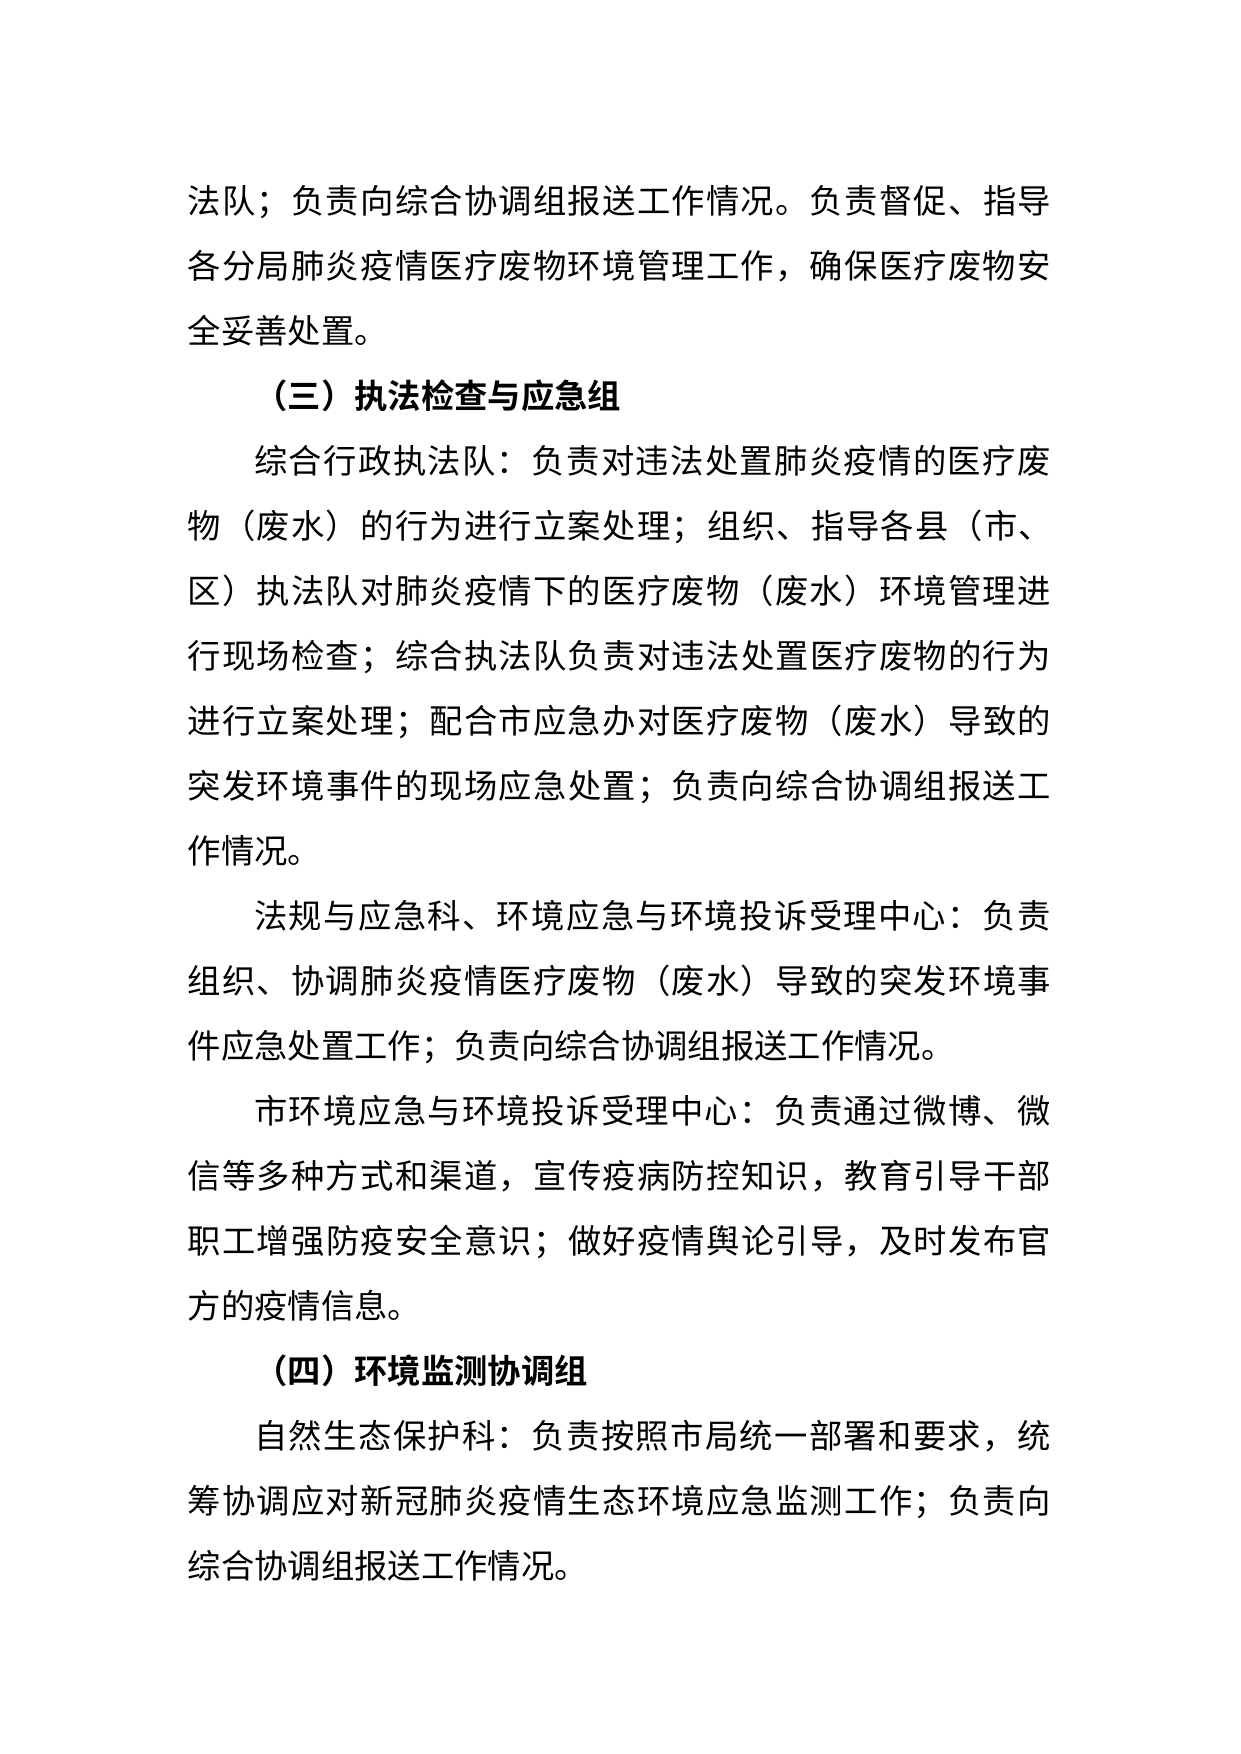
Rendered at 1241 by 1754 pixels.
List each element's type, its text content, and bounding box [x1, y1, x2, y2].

text （三）执法检查与应急组 [187, 361, 1053, 426]
text 自然生态保护科：负责按照市局统一部署和要求，统筹协调应对新冠肺炎疫情生态环境应急监测工作；负责向综合协调组报送工作情况。 [187, 1401, 1053, 1596]
text （四）环境监测协调组 [187, 1336, 1053, 1401]
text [187, 166, 1053, 361]
text 市环境应急与环境投诉受理中心：负责通过微博、微信等多种方式和渠道，宣传疫病防控知识，教育引导干部职工增强防疫安全意识；做好疫情舆论引导，及时发布官方的疫情信息。 [187, 1076, 1053, 1336]
text 法规与应急科、环境应急与环境投诉受理中心：负责组织、协调肺炎疫情医疗废物（废水）导致的突发环境事件应急处置工作；负责向综合协调组报送工作情况。 [187, 881, 1053, 1076]
text 综合行政执法队：负责对违法处置肺炎疫情的医疗废物（废水）的行为进行立案处理；组织、指导各县（市、区）执法队对肺炎疫情下的医疗废物（废水）环境管理进行现场检查；综合执法队负责对违法处置医疗废物的行为进行立案处理；配合市应急办对医疗废物（废水）导致的突发环境事件的现场应急处置；负责向综合协调组报送工作情况。 [187, 426, 1053, 881]
